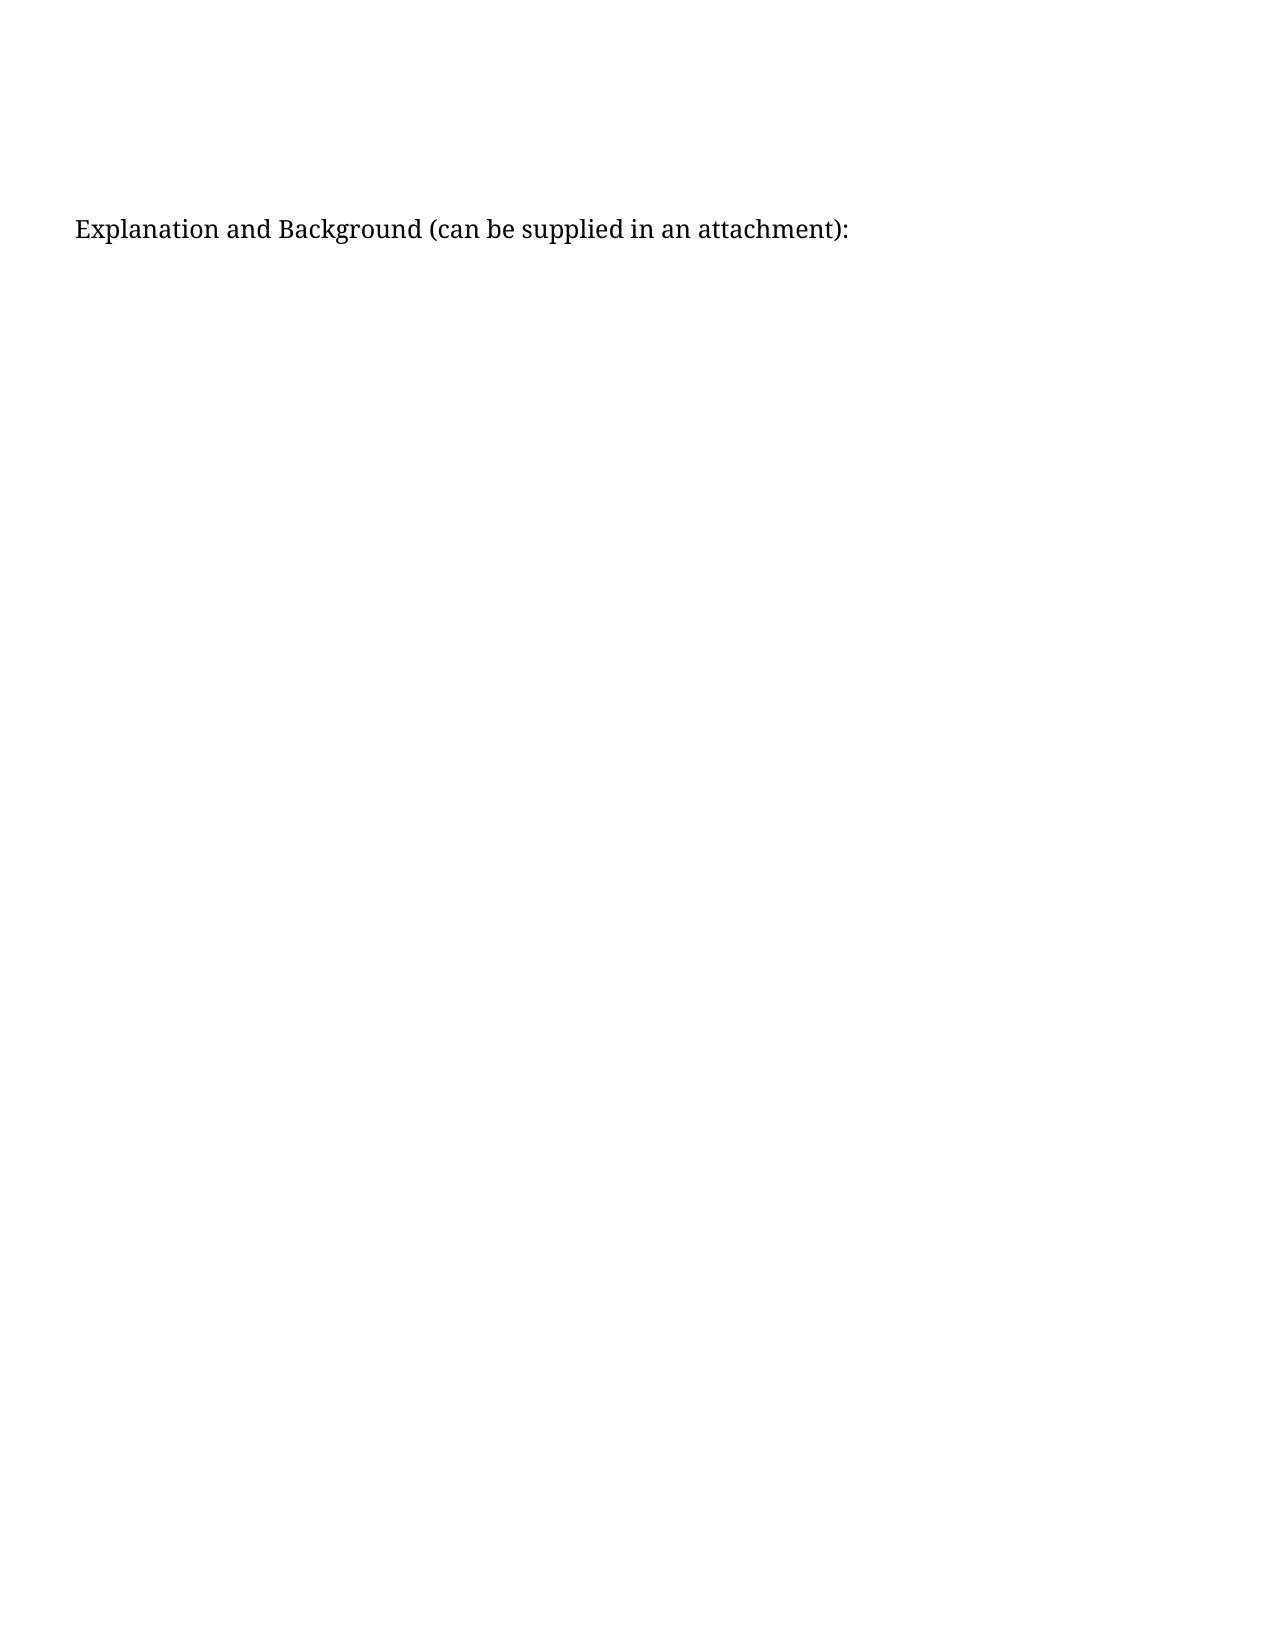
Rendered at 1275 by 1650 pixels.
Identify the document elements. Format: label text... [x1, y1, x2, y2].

text Explanation and Background (can be supplied in an attachment): [75, 211, 1200, 245]
